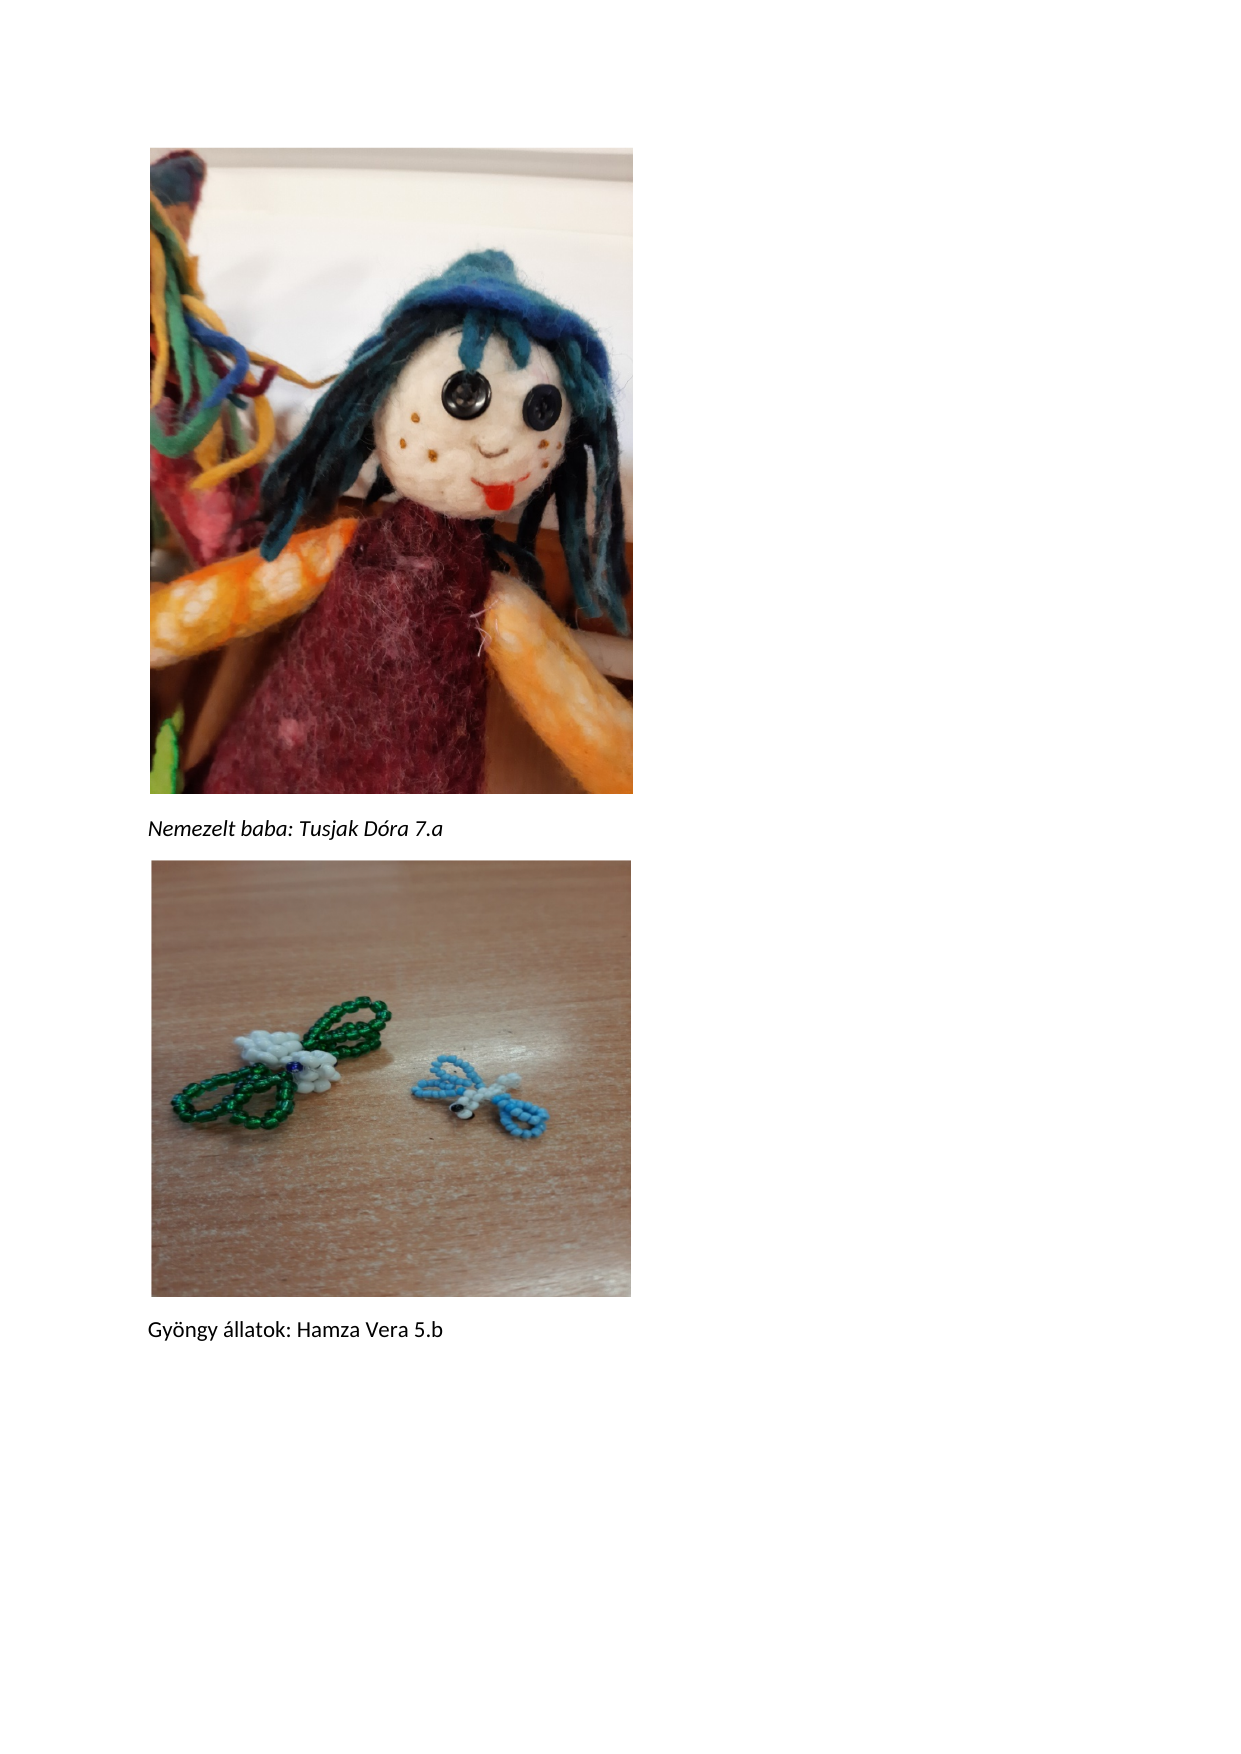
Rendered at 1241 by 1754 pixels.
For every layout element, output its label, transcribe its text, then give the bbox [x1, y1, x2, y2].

text Nemezelt baba: Tusjak Dóra 7.a [148, 814, 1093, 842]
picture [150, 148, 633, 793]
picture [152, 861, 631, 1297]
text Gyöngy állatok: Hamza Vera 5.b [148, 1315, 1093, 1343]
